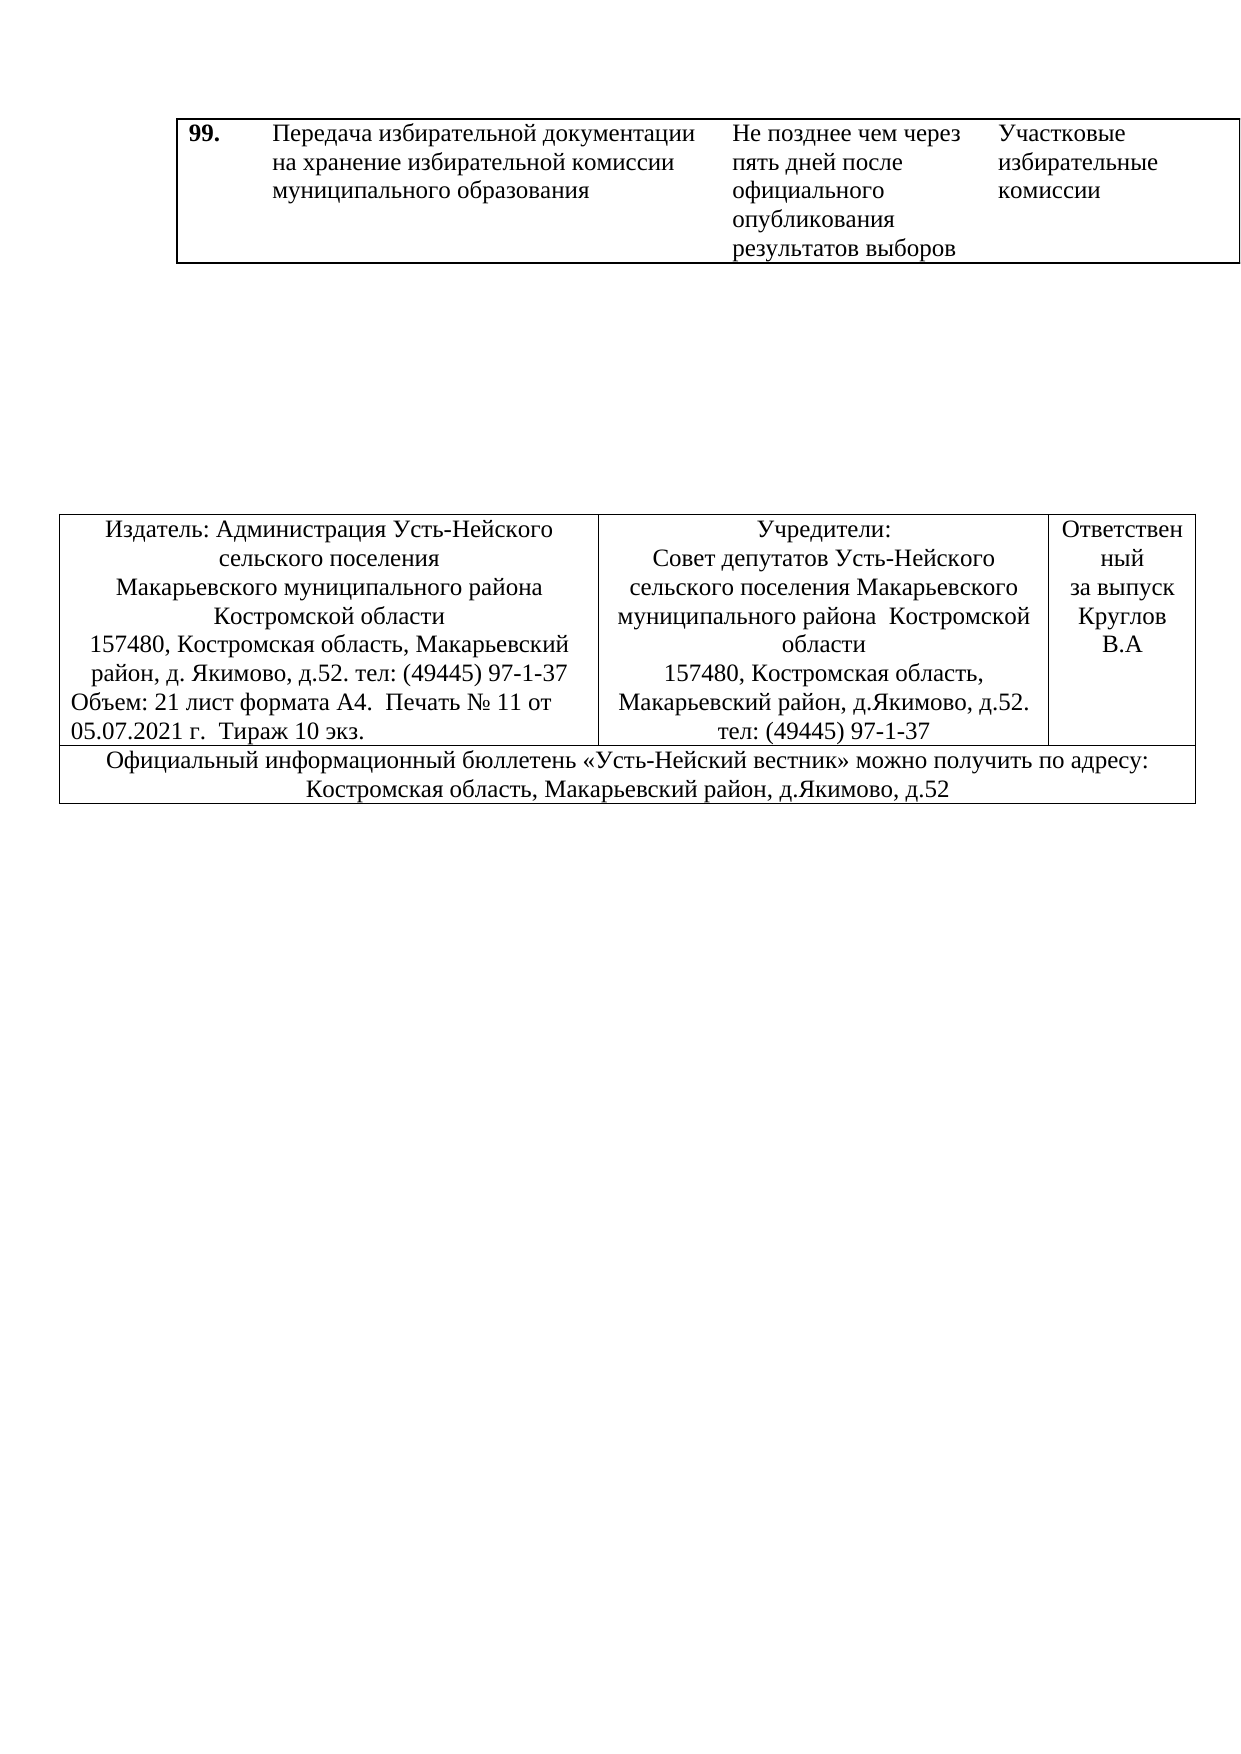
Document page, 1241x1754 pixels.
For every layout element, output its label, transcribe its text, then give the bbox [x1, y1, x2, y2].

table_cell Официальный информационный бюллетень «Усть-Нейский вестник» можно получить по адресу: Костромская область, Макарьевский район, д.Якимово, д.52 [60, 746, 1195, 803]
table_header Издатель: Администрация Усть-Нейского сельского поселения Макарьевского муниципального района Костромской области 157480, Костромская область, Макарьевский район, д. Якимово, д.52. тел: (49445) 97-1-37 Объем: 21 лист формата А4. Печать № 11 от 05.07.2021 г. Тираж 10 экз. [60, 515, 598, 744]
table_cell Участковые избирательные комиссии [987, 120, 1239, 262]
table_cell Передача избирательной документации на хранение избирательной комиссии муниципального образования [261, 120, 721, 262]
table_cell 99. [178, 120, 261, 262]
table_cell Не позднее чем через пять дней после официального опубликования результатов выборов [721, 120, 987, 262]
table_header Учредители: Совет депутатов Усть-Нейского сельского поселения Макарьевского муниципального района Костромской области 157480, Костромская область, Макарьевский район, д.Якимово, д.52. тел: (49445) 97-1-37 [599, 515, 1048, 744]
table_header Ответственный за выпуск Круглов В.А [1049, 515, 1195, 744]
